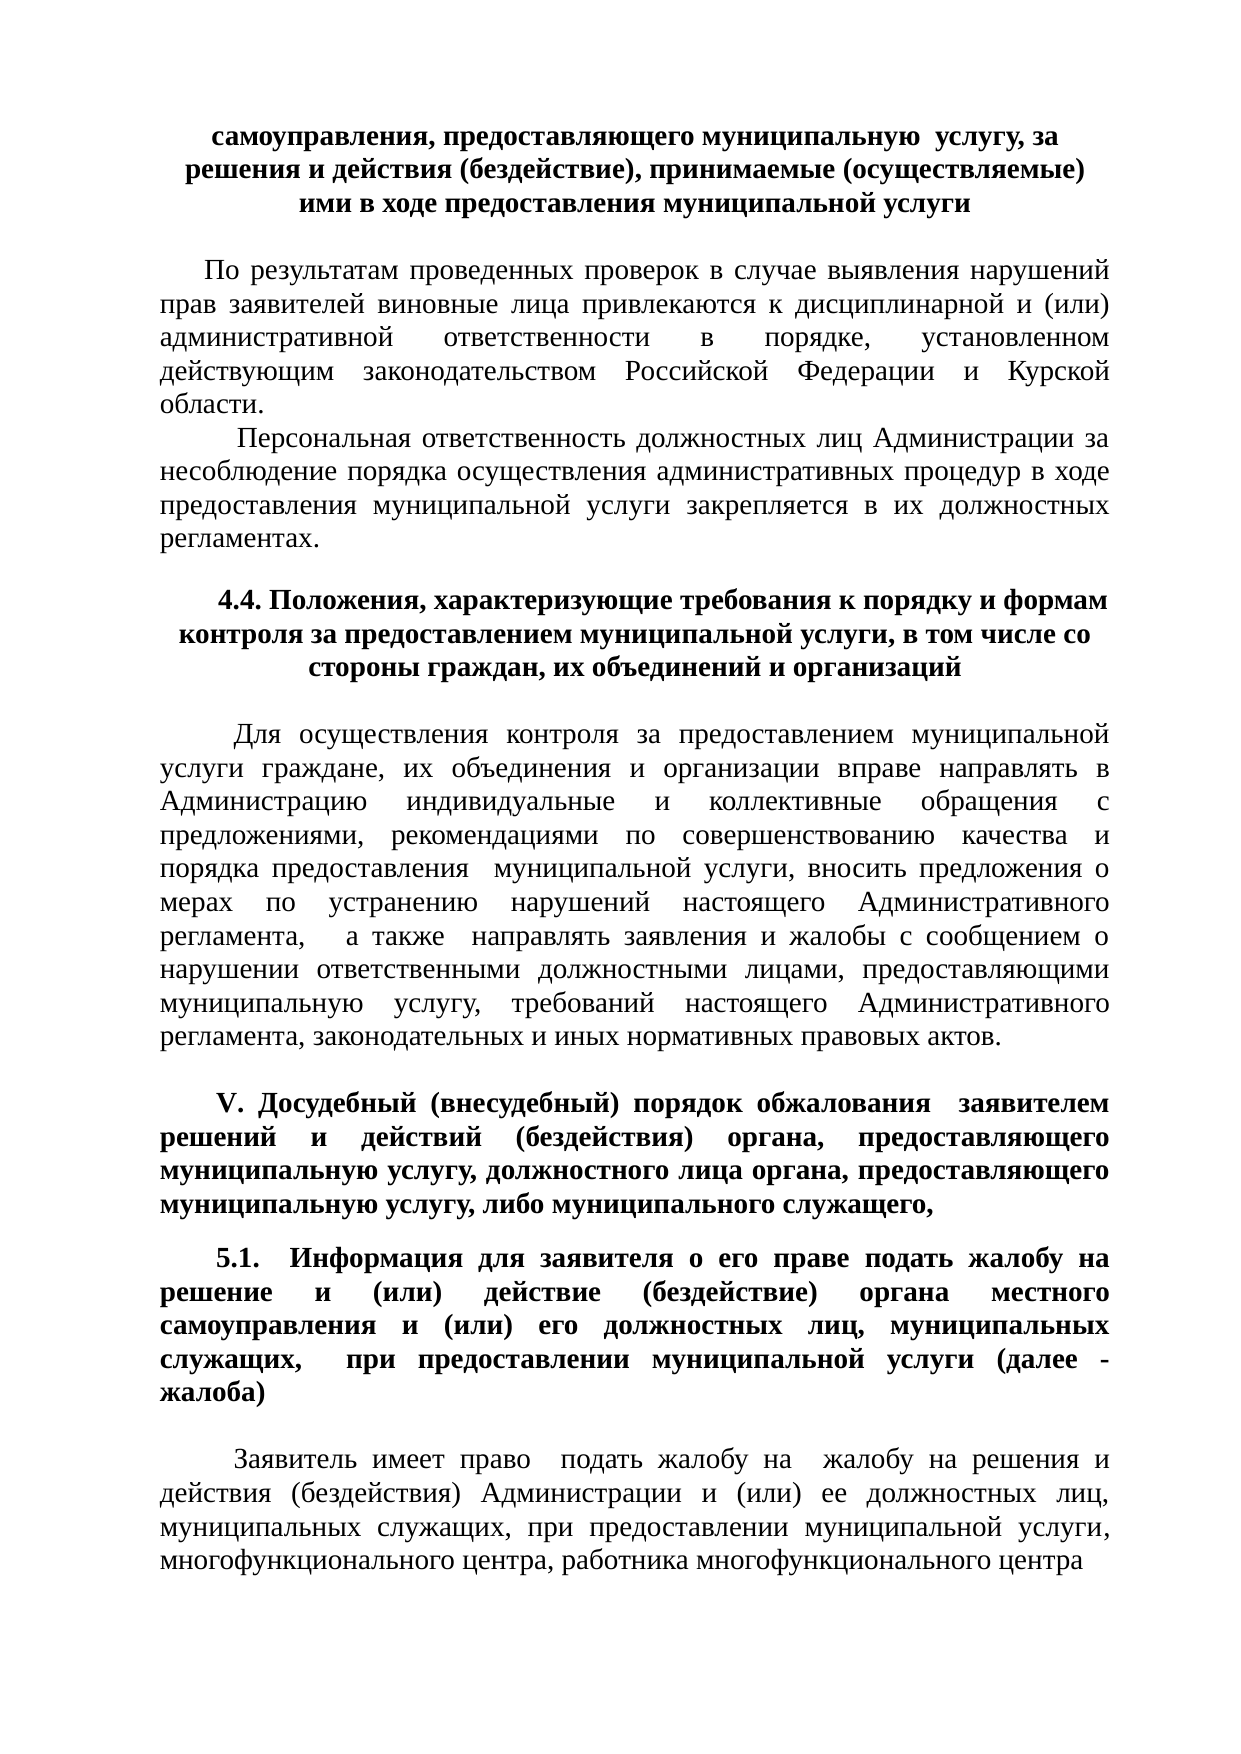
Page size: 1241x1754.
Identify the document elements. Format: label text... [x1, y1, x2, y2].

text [159, 118, 1110, 219]
text 4.4. Положения, характеризующие требования к порядку и формам контроля за предоставлением муниципальной услуги, в том числе со стороны граждан, их объединений и организаций [159, 582, 1110, 683]
text Заявитель имеет право подать жалобу на жалобу на решения и действия (бездействия) Администрации и (или) ее должностных лиц, муниципальных служащих, при предоставлении муниципальной услуги, многофункционального центра, работника многофункционального центра [159, 1442, 1110, 1576]
text 5.1. Информация для заявителя о его праве подать жалобу на решение и (или) действие (бездействие) органа местного самоуправления и (или) его должностных лиц, муниципальных служащих, при предоставлении муниципальной услуги (далее - жалоба) [159, 1240, 1110, 1408]
text Для осуществления контроля за предоставлением муниципальной услуги граждане, их объединения и организации вправе направлять в Администрацию индивидуальные и коллективные обращения с предложениями, рекомендациями по совершенствованию качества и порядка предоставления муниципальной услуги, вносить предложения о мерах по устранению нарушений настоящего Административного регламента, а также направлять заявления и жалобы с сообщением о нарушении ответственными должностными лицами, предоставляющими муниципальную услугу, требований настоящего Административного регламента, законодательных и иных нормативных правовых актов. [159, 716, 1110, 1052]
text По результатам проведенных проверок в случае выявления нарушений прав заявителей виновные лица привлекаются к дисциплинарной и (или) административной ответственности в порядке, установленном действующим законодательством Российской Федерации и Курской области. [159, 252, 1110, 420]
text V. Досудебный (внесудебный) порядок обжалования заявителем решений и действий (бездействия) органа, предоставляющего муниципальную услугу, должностного лица органа, предоставляющего муниципальную услугу, либо муниципального служащего, [159, 1085, 1110, 1219]
text Персональная ответственность должностных лиц Администрации за несоблюдение порядка осуществления административных процедур в ходе предоставления муниципальной услуги закрепляется в их должностных регламентах. [159, 420, 1110, 554]
